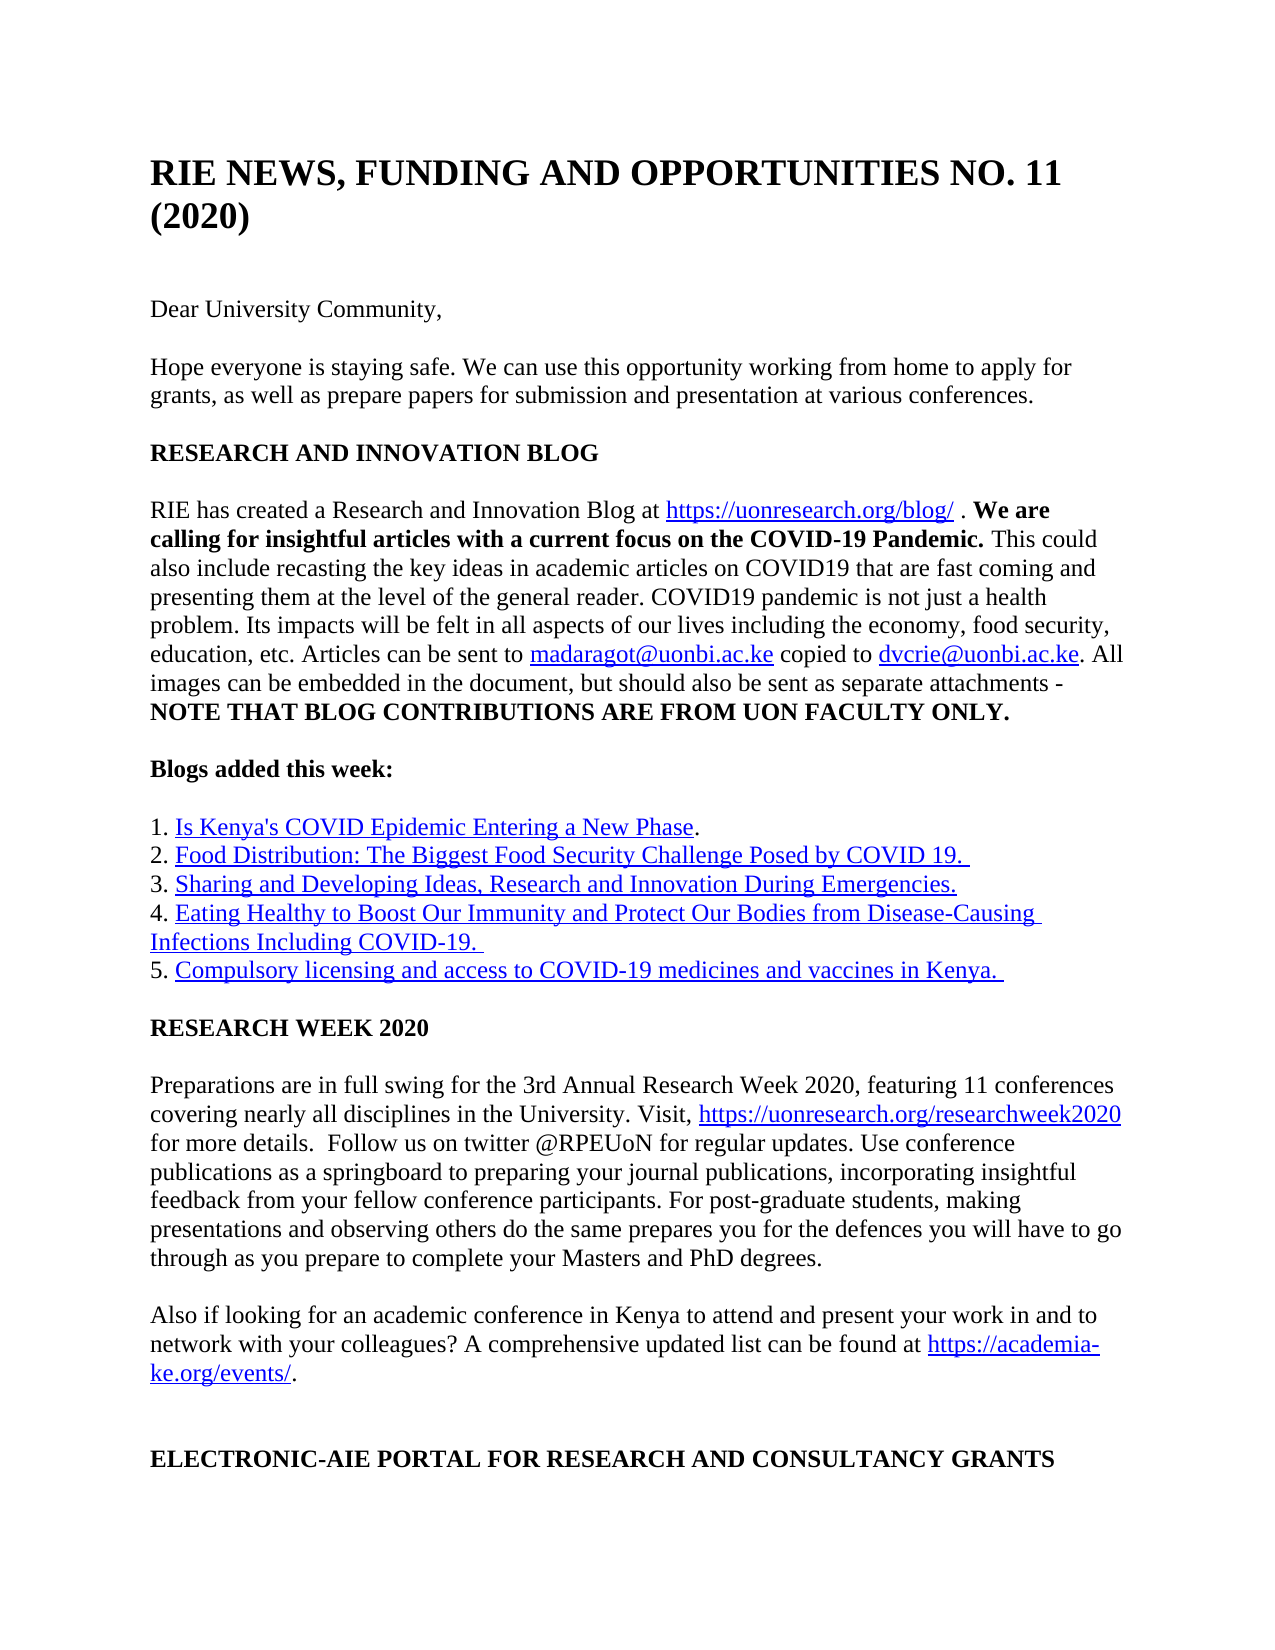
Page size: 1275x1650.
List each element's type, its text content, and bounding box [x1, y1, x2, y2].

text RIE NEWS, FUNDING AND OPPORTUNITIES NO. 11 (2020) [150, 150, 1125, 236]
text Blogs added this week: [150, 754, 1125, 783]
text Hope everyone is staying safe. We can use this opportunity working from home to apply for grants, as well as prepare papers for submission and presentation at various conferences. [150, 352, 1125, 409]
text RIE has created a Research and Innovation Blog at https://uonresearch.org/blog/ . We are calling for insightful articles with a current focus on the COVID-19 Pandemic. This could also include recasting the key ideas in academic articles on COVID19 that are fast coming and presenting them at the level of the general reader. COVID19 pandemic is not just a health problem. Its impacts will be felt in all aspects of our lives including the economy, food security, education, etc. Articles can be sent to madaragot@uonbi.ac.ke copied to dvcrie@uonbi.ac.ke. All images can be embedded in the document, but should also be sent as separate attachments - NOTE THAT BLOG CONTRIBUTIONS ARE FROM UON FACULTY ONLY. [150, 495, 1125, 725]
text 1. Is Kenya's COVID Epidemic Entering a New Phase. [150, 812, 1125, 840]
text Preparations are in full swing for the 3rd Annual Research Week 2020, featuring 11 conferences covering nearly all disciplines in the University. Visit, https://uonresearch.org/researchweek2020 for more details. Follow us on twitter @RPEUoN for regular updates. Use conference publications as a springboard to preparing your journal publications, incorporating insightful feedback from your fellow conference participants. For post-graduate students, making presentations and observing others do the same prepares you for the defences you will have to go through as you prepare to complete your Masters and PhD degrees. [150, 1070, 1125, 1272]
text ELECTRONIC-AIE PORTAL FOR RESEARCH AND CONSULTANCY GRANTS [150, 1444, 1125, 1473]
text 5. Compulsory licensing and access to COVID-19 medicines and vaccines in Kenya. [150, 955, 1125, 984]
text RESEARCH WEEK 2020 [150, 1013, 1125, 1042]
text RESEARCH AND INNOVATION BLOG [150, 438, 1125, 467]
text 3. Sharing and Developing Ideas, Research and Innovation During Emergencies. [150, 869, 1125, 898]
text Also if looking for an academic conference in Kenya to attend and present your work in and to network with your colleagues? A comprehensive updated list can be found at https://academia-ke.org/events/. [150, 1300, 1125, 1387]
text Dear University Community, [150, 294, 1125, 323]
text 2. Food Distribution: The Biggest Food Security Challenge Posed by COVID 19. [150, 840, 1125, 869]
text 4. Eating Healthy to Boost Our Immunity and Protect Our Bodies from Disease-Causing Infections Including COVID-19. [150, 898, 1125, 955]
